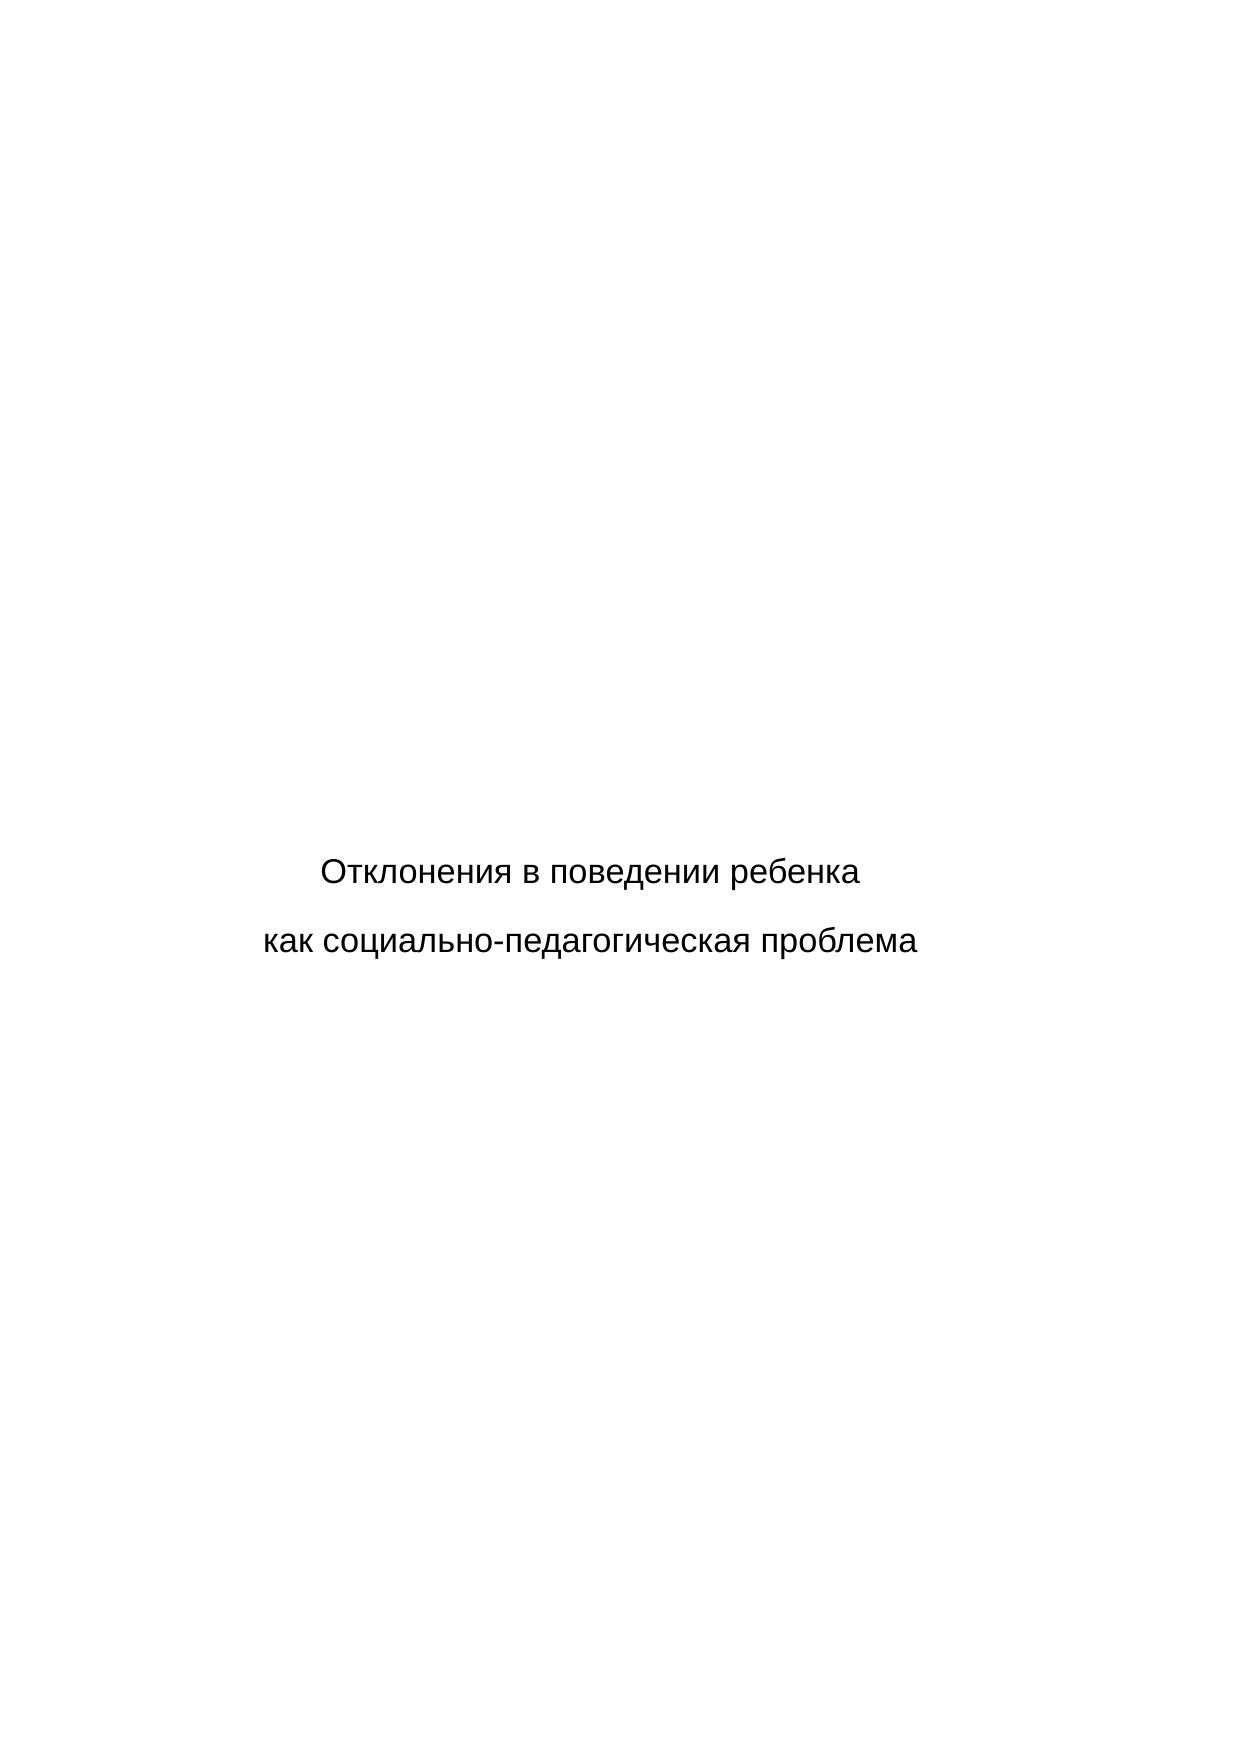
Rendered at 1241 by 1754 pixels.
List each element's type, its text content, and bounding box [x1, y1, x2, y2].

text как социально-педагогическая проблема [177, 920, 1152, 959]
text Отклонения в поведении ребенка [177, 851, 1152, 891]
